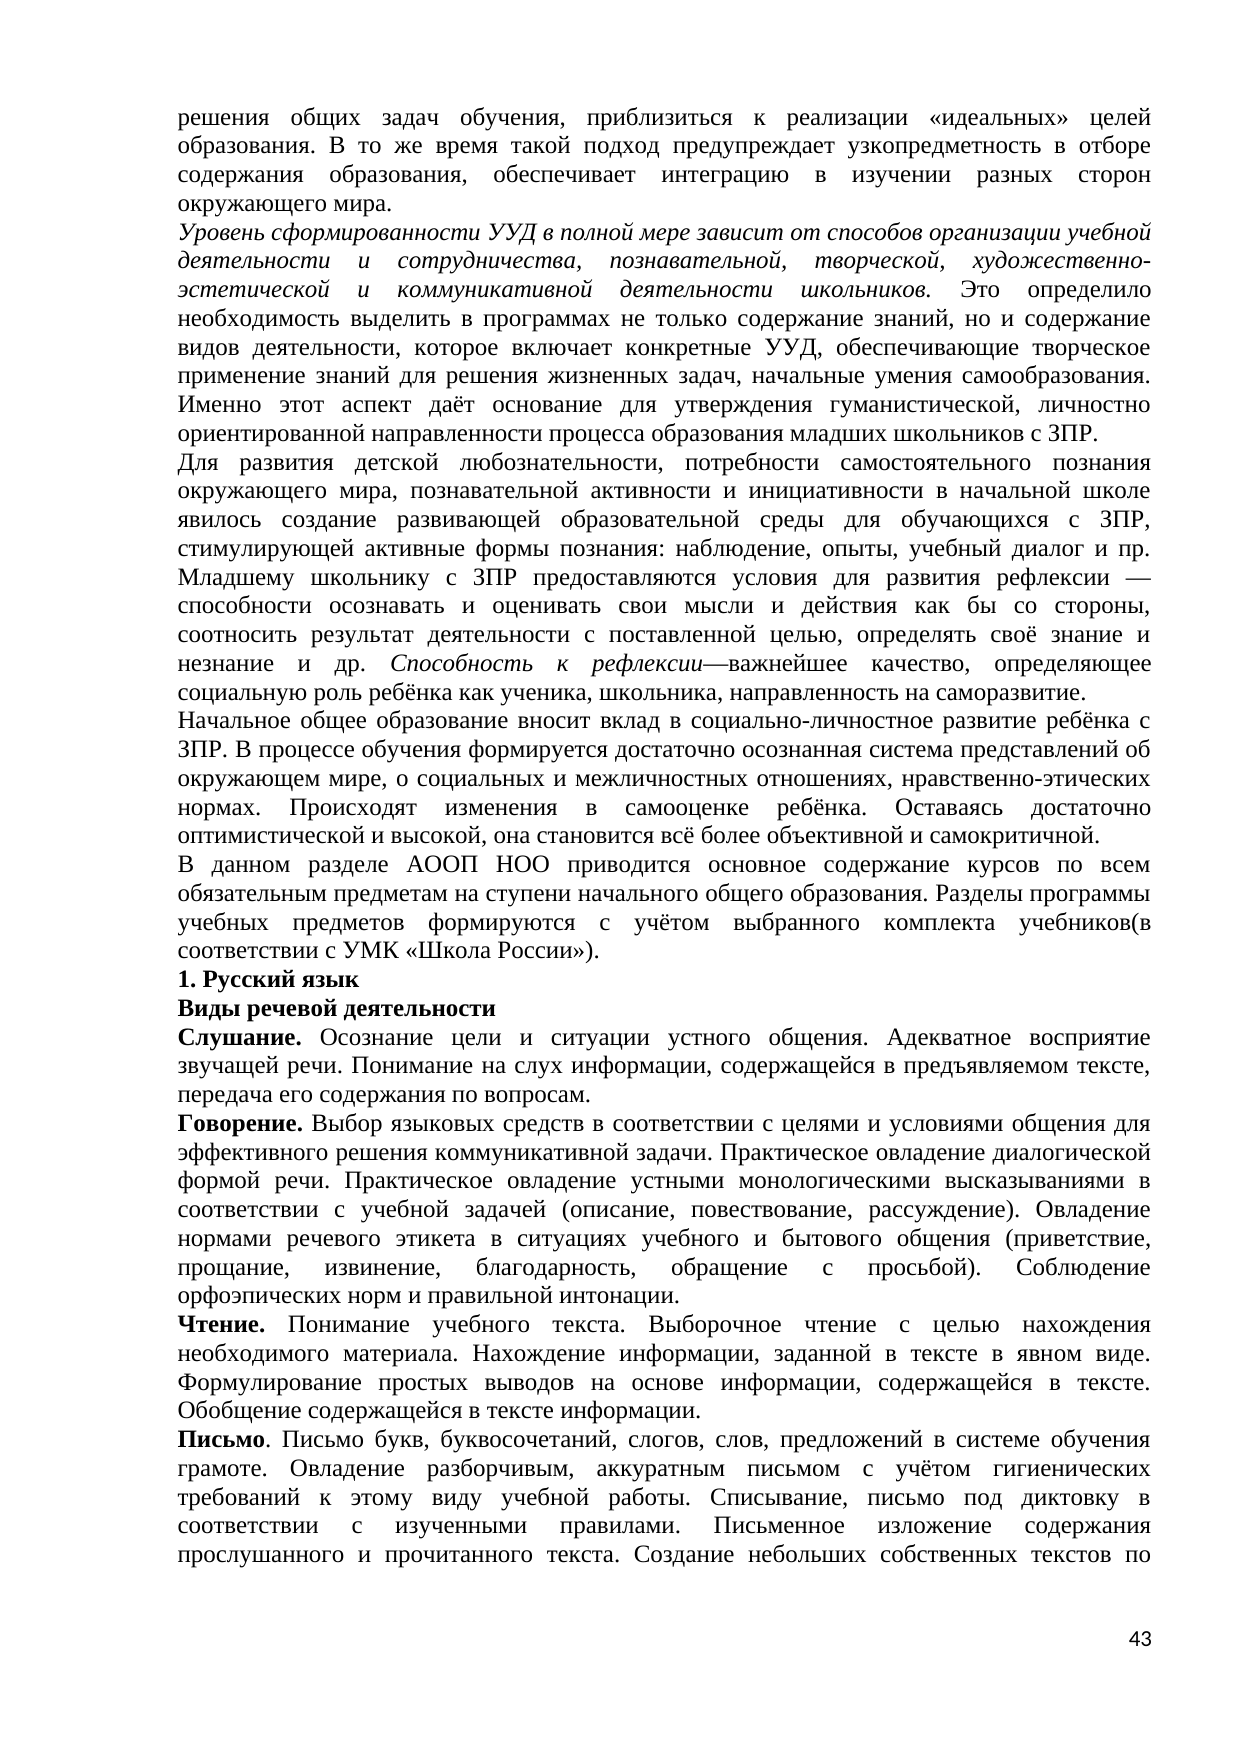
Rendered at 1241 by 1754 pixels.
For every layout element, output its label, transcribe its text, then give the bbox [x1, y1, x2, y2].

text В данном разделе АООП НОО приводится основное содержание курсов по всем обязательным предметам на ступени начального общего образования. Разделы программы учебных предметов формируются с учётом выбранного комплекта учебников(в соответствии с УМК «Школа России»). [177, 849, 1152, 964]
text Для развития детской любознательности, потребности самостоятельного познания окружающего мира, познавательной активности и инициативности в начальной школе явилось создание развивающей образовательной среды для обучающихся с ЗПР, стимулирующей активные формы познания: наблюдение, опыты, учебный диалог и пр. Младшему школьнику с ЗПР предоставляются условия для развития рефлексии —способности осознавать и оценивать свои мысли и действия как бы со стороны, соотносить результат деятельности с поставленной целью, определять своё знание и незнание и др. Способность к рефлексии—важнейшее качество, определяющее социальную роль ребёнка как ученика, школьника, направленность на саморазвитие. [177, 447, 1152, 706]
text Виды речевой деятельности [177, 993, 1152, 1022]
text Чтение. Понимание учебного текста. Выборочное чтение с целью нахождения необходимого материала. Нахождение информации, заданной в тексте в явном виде. Формулирование простых выводов на основе информации, содержащейся в тексте. Обобщение содержащейся в тексте информации. [177, 1309, 1152, 1424]
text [177, 102, 1152, 217]
text Говорение. Выбор языковых средств в соответствии с целями и условиями общения для эффективного решения коммуникативной задачи. Практическое овладение диалогической формой речи. Практическое овладение устными монологическими высказываниями в соответствии с учебной задачей (описание, повествование, рассуждение). Овладение нормами речевого этикета в ситуациях учебного и бытового общения (приветствие, прощание, извинение, благодарность, обращение с просьбой). Соблюдение орфоэпических норм и правильной интонации. [177, 1108, 1152, 1309]
text 1. Русский язык [177, 964, 1152, 993]
text Слушание. Осознание цели и ситуации устного общения. Адекватное восприятие звучащей речи. Понимание на слух информации, содержащейся в предъявляемом тексте, передача его содержания по вопросам. [177, 1022, 1152, 1108]
text Начальное общее образование вносит вклад в социально-личностное развитие ребёнка с ЗПР. В процессе обучения формируется достаточно осознанная система представлений об окружающем мире, о социальных и межличностных отношениях, нравственно-этических нормах. Происходят изменения в самооценке ребёнка. Оставаясь достаточно оптимистической и высокой, она становится всё более объективной и самокритичной. [177, 706, 1152, 849]
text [177, 1424, 1152, 1568]
text Уровень сформированности УУД в полной мере зависит от способов организации учебной деятельности и сотрудничества, познавательной, творческой, художественно-эстетической и коммуникативной деятельности школьников. Это определило необходимость выделить в программах не только содержание знаний, но и содержание видов деятельности, которое включает конкретные УУД, обеспечивающие творческое применение знаний для решения жизненных задач, начальные умения самообразования. Именно этот аспект даёт основание для утверждения гуманистической, личностно ориентированной направленности процесса образования младших школьников с ЗПР. [177, 217, 1152, 447]
